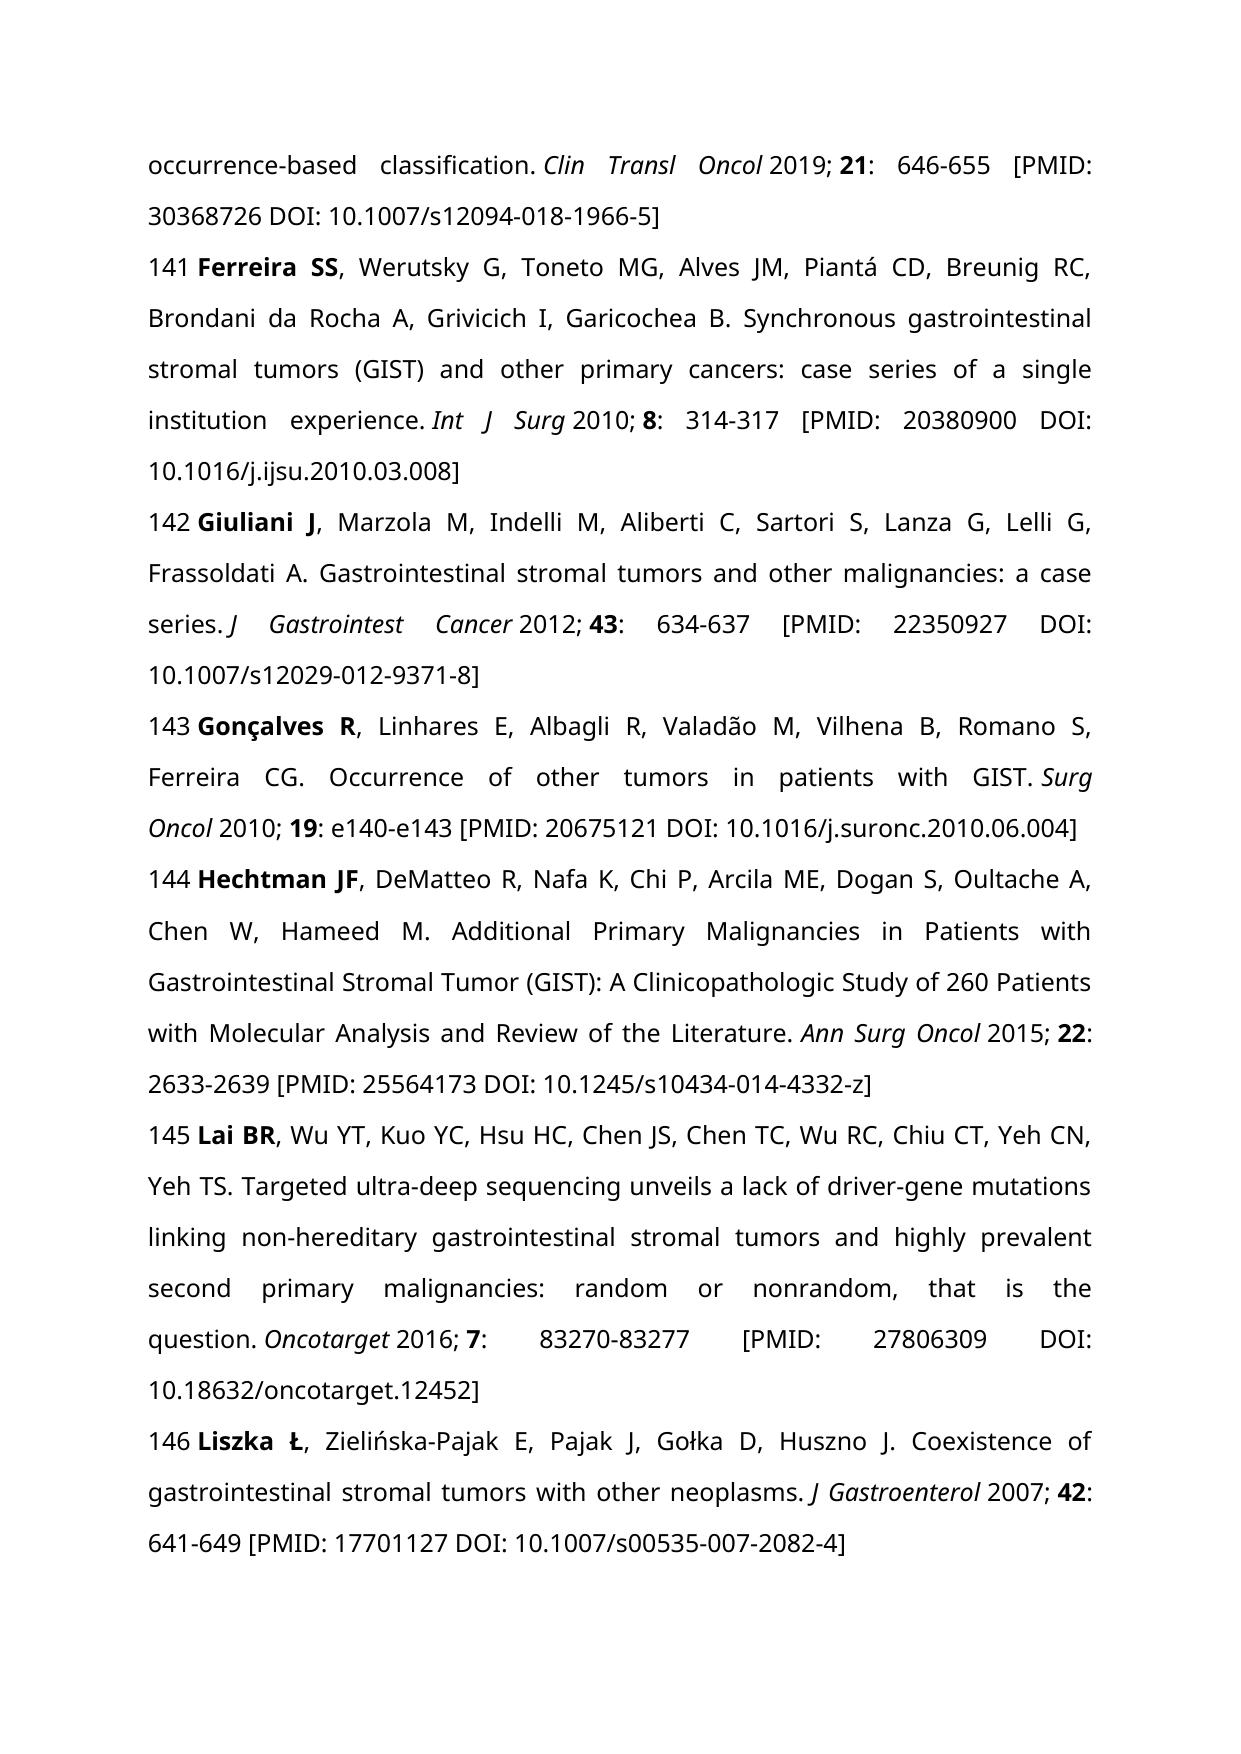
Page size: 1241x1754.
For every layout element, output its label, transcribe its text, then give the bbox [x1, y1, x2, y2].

text 142 Giuliani J, Marzola M, Indelli M, Aliberti C, Sartori S, Lanza G, Lelli G, Frassoldati A. Gastrointestinal stromal tumors and other malignancies: a case series. J Gastrointest Cancer 2012; 43: 634-637 [PMID: 22350927 DOI: 10.1007/s12029-012-9371-8] [148, 505, 1093, 692]
text 145 Lai BR, Wu YT, Kuo YC, Hsu HC, Chen JS, Chen TC, Wu RC, Chiu CT, Yeh CN, Yeh TS. Targeted ultra-deep sequencing unveils a lack of driver-gene mutations linking non-hereditary gastrointestinal stromal tumors and highly prevalent second primary malignancies: random or nonrandom, that is the question. Oncotarget 2016; 7: 83270-83277 [PMID: 27806309 DOI: 10.18632/oncotarget.12452] [148, 1117, 1093, 1407]
text 141 Ferreira SS, Werutsky G, Toneto MG, Alves JM, Piantá CD, Breunig RC, Brondani da Rocha A, Grivicich I, Garicochea B. Synchronous gastrointestinal stromal tumors (GIST) and other primary cancers: case series of a single institution experience. Int J Surg 2010; 8: 314-317 [PMID: 20380900 DOI: 10.1016/j.ijsu.2010.03.008] [148, 250, 1093, 488]
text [148, 148, 1093, 233]
text 146 Liszka Ł, Zielińska-Pajak E, Pajak J, Gołka D, Huszno J. Coexistence of gastrointestinal stromal tumors with other neoplasms. J Gastroenterol 2007; 42: 641-649 [PMID: 17701127 DOI: 10.1007/s00535-007-2082-4] [148, 1424, 1093, 1560]
text 143 Gonçalves R, Linhares E, Albagli R, Valadão M, Vilhena B, Romano S, Ferreira CG. Occurrence of other tumors in patients with GIST. Surg Oncol 2010; 19: e140-e143 [PMID: 20675121 DOI: 10.1016/j.suronc.2010.06.004] [148, 709, 1093, 845]
text 144 Hechtman JF, DeMatteo R, Nafa K, Chi P, Arcila ME, Dogan S, Oultache A, Chen W, Hameed M. Additional Primary Malignancies in Patients with Gastrointestinal Stromal Tumor (GIST): A Clinicopathologic Study of 260 Patients with Molecular Analysis and Review of the Literature. Ann Surg Oncol 2015; 22: 2633-2639 [PMID: 25564173 DOI: 10.1245/s10434-014-4332-z] [148, 862, 1093, 1100]
